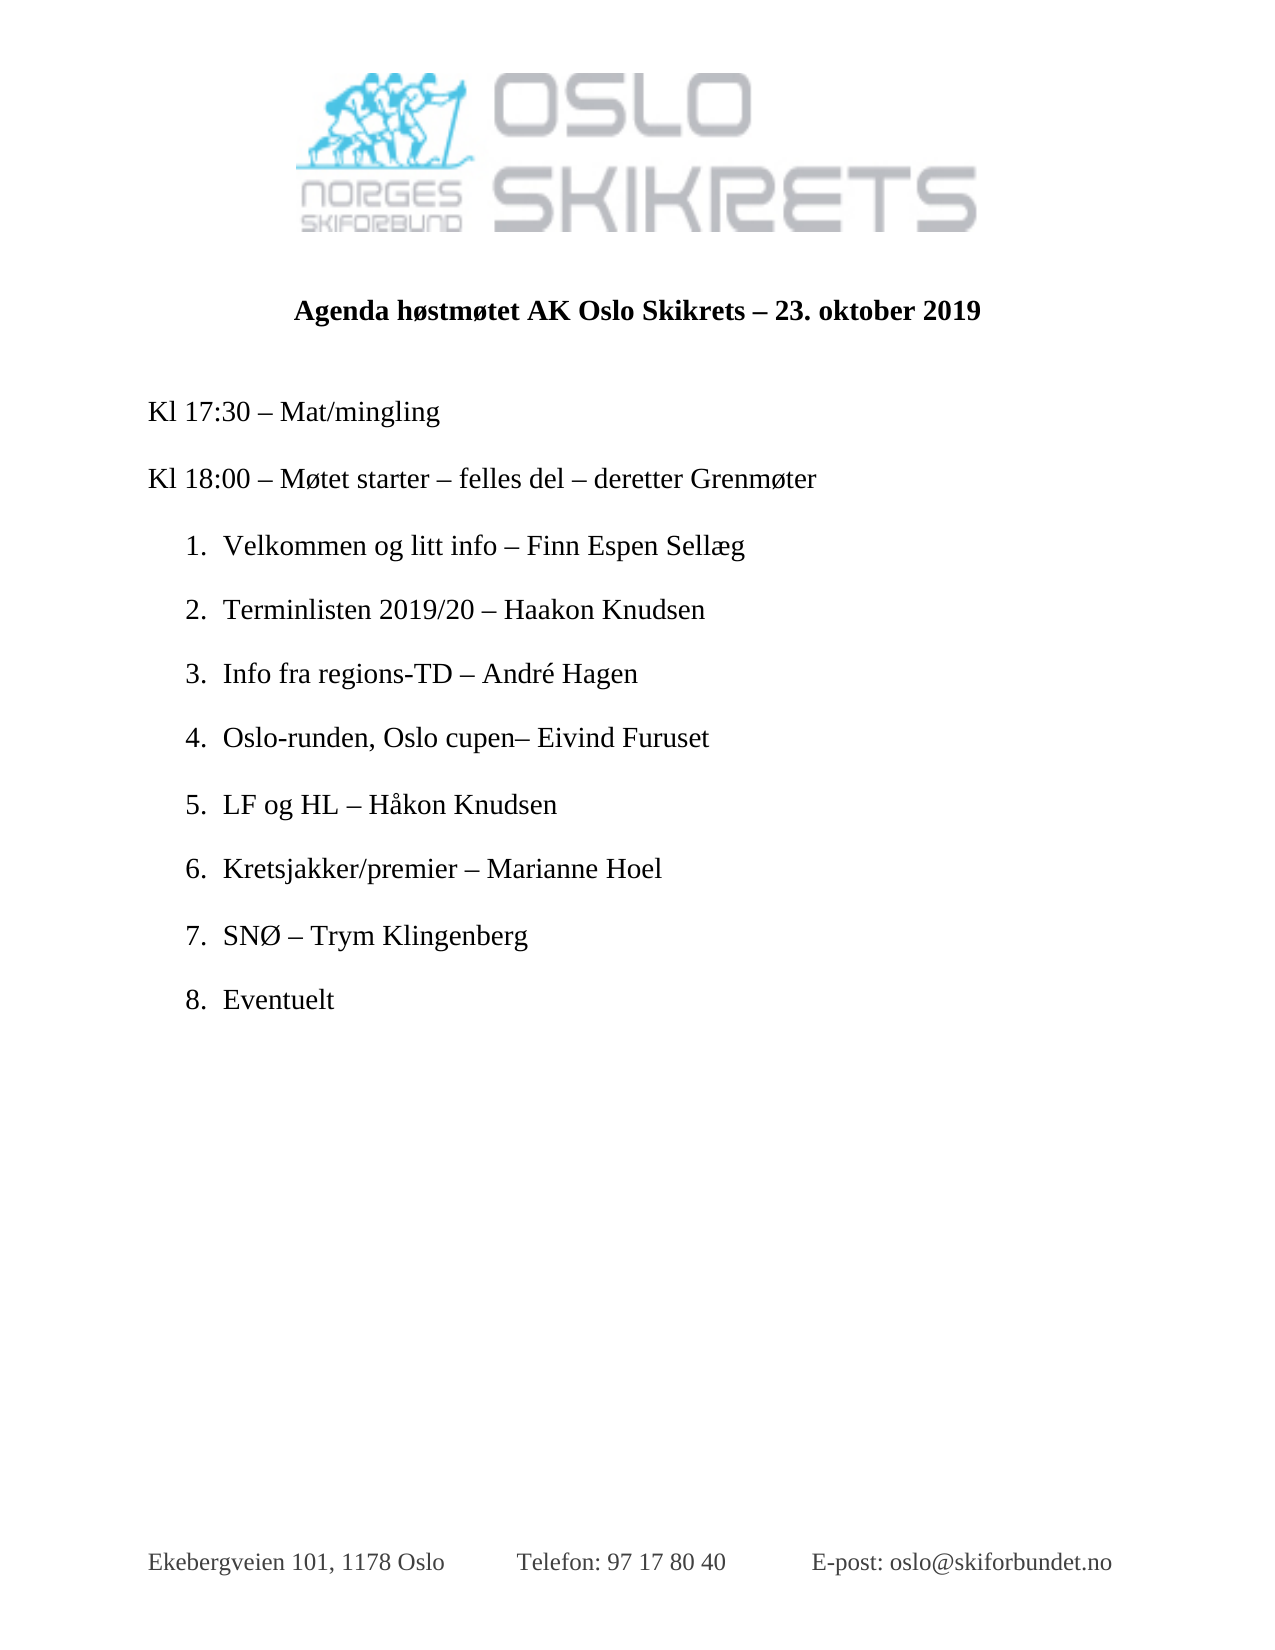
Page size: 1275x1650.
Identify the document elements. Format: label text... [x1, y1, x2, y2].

list Kretsjakker/premier – Marianne Hoel [185, 851, 1127, 885]
list Eventuelt [185, 982, 1127, 1016]
list SNØ – Trym Klingenberg [185, 918, 1127, 982]
list Velkommen og litt info – Finn Espen Sellæg [185, 528, 1127, 592]
list Info fra regions-TD – André Hagen [185, 656, 1127, 720]
text Kl 18:00 – Møtet starter – felles del – deretter Grenmøter [148, 461, 1127, 494]
picture [296, 73, 979, 232]
list LF og HL – Håkon Knudsen [185, 787, 1127, 851]
list Oslo-runden, Oslo cupen– Eivind Furuset [185, 720, 1127, 754]
list Terminlisten 2019/20 – Haakon Knudsen [185, 592, 1127, 656]
text Agenda høstmøtet AK Oslo Skikrets – 23. oktober 2019 [148, 293, 1127, 327]
text Kl 17:30 – Mat/mingling [148, 394, 1127, 427]
